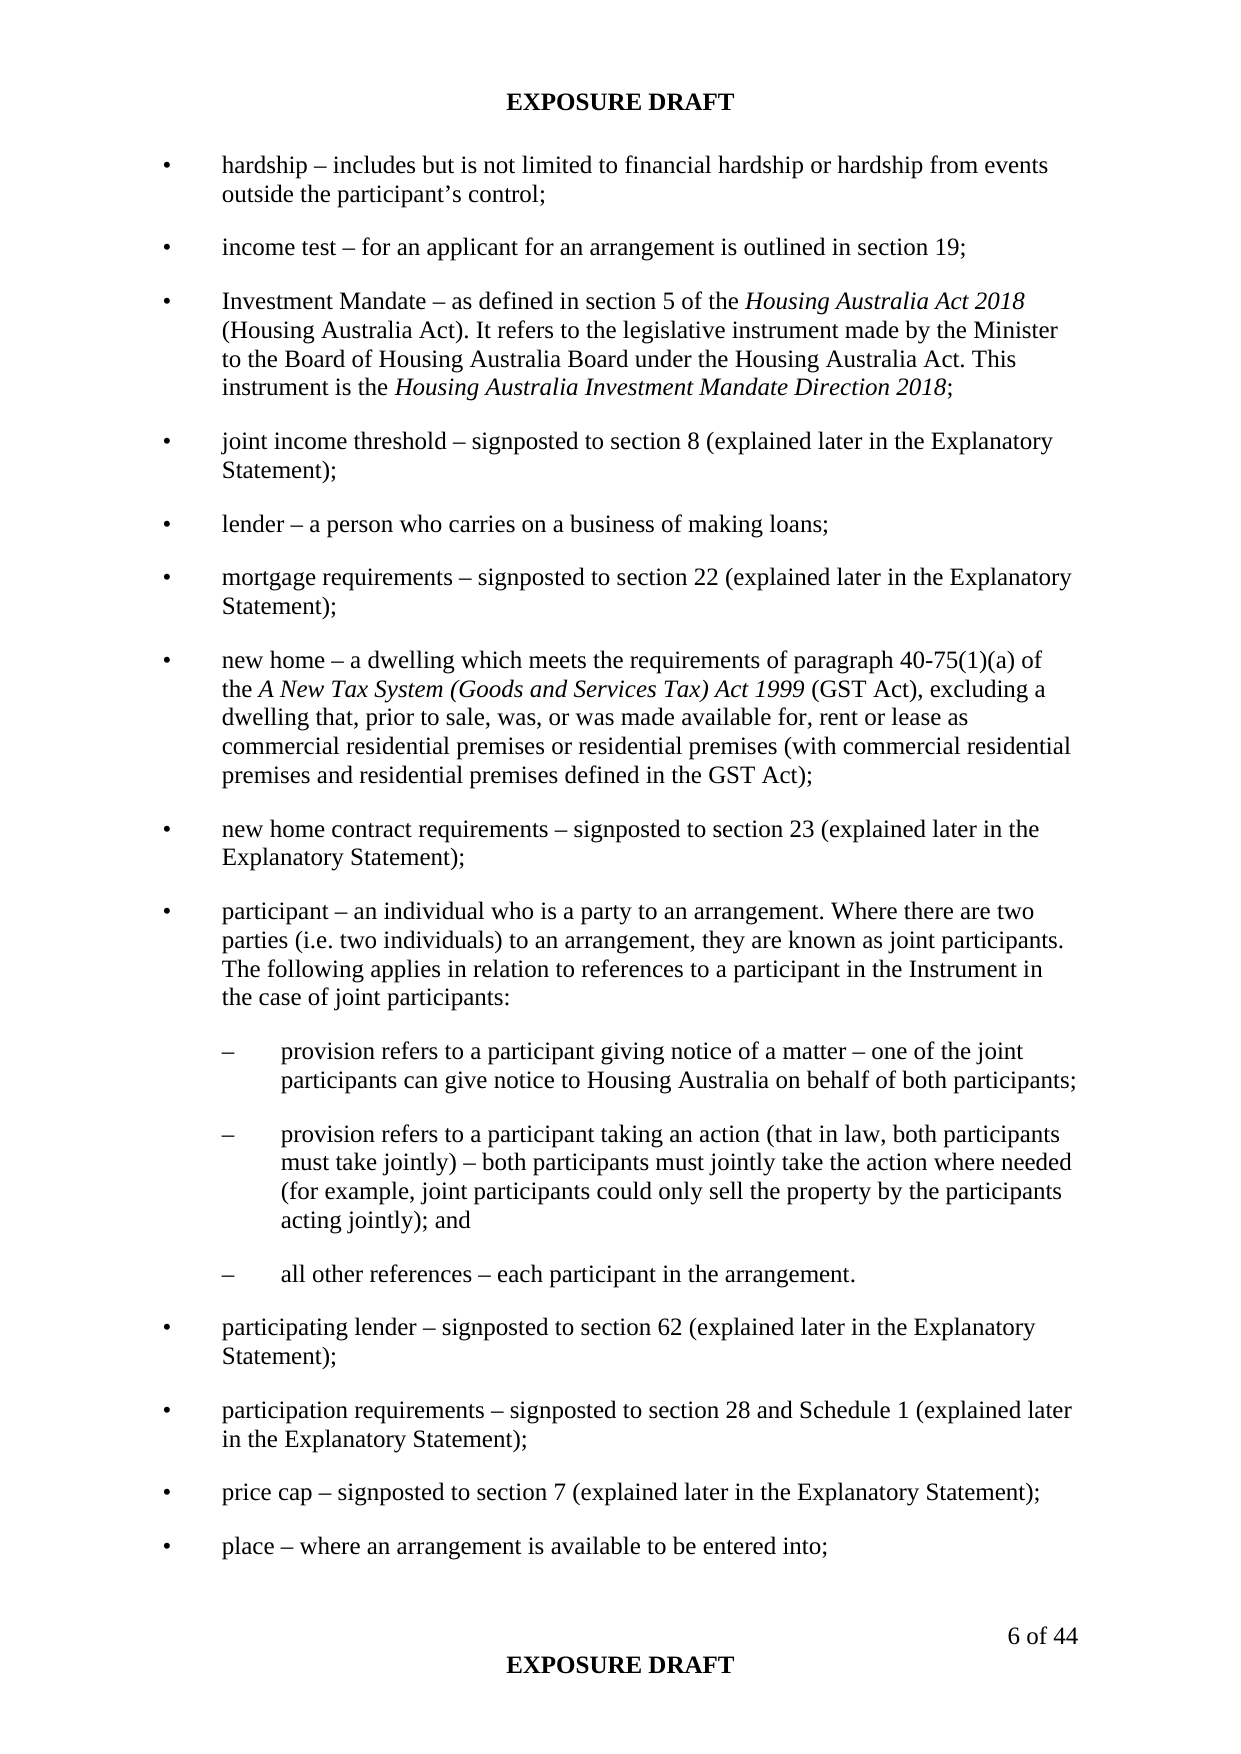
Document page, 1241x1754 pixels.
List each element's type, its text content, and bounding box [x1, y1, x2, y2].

text provision refers to a participant taking an action (that in law, both participants must take jointly) – both participants must jointly take the action where needed (for example, joint participants could only sell the property by the participants acting jointly); and [222, 1119, 1078, 1234]
text new home – a dwelling which meets the requirements of paragraph 40-75(1)(a) of the A New Tax System (Goods and Services Tax) Act 1999 (GST Act), excluding a dwelling that, prior to sale, was, or was made available for, rent or lease as commercial residential premises or residential premises (with commercial residential premises and residential premises defined in the GST Act); [162, 645, 1078, 789]
text lender – a person who carries on a business of making loans; [162, 509, 1078, 537]
text all other references – each participant in the arrangement. [222, 1259, 1078, 1287]
text participating lender – signposted to section 62 (explained later in the Explanatory Statement); [162, 1312, 1078, 1370]
text price cap – signposted to section 7 (explained later in the Explanatory Statement); [162, 1477, 1078, 1506]
text participation requirements – signposted to section 28 and Schedule 1 (explained later in the Explanatory Statement); [162, 1395, 1078, 1452]
text new home contract requirements – signposted to section 23 (explained later in the Explanatory Statement); [162, 814, 1078, 871]
text provision refers to a participant giving notice of a matter – one of the joint participants can give notice to Housing Australia on behalf of both participants; [222, 1036, 1078, 1094]
text hardship – includes but is not limited to financial hardship or hardship from events outside the participant’s control; [162, 150, 1078, 207]
text Investment Mandate – as defined in section 5 of the Housing Australia Act 2018 (Housing Australia Act). It refers to the legislative instrument made by the Minister to the Board of Housing Australia Board under the Housing Australia Act. This instrument is the Housing Australia Investment Mandate Direction 2018; [162, 286, 1078, 401]
text participant – an individual who is a party to an arrangement. Where there are two parties (i.e. two individuals) to an arrangement, they are known as joint participants. The following applies in relation to references to a participant in the Instrument in the case of joint participants: [162, 896, 1078, 1011]
text place – where an arrangement is available to be entered into; [162, 1531, 1078, 1560]
text joint income threshold – signposted to section 8 (explained later in the Explanatory Statement); [162, 426, 1078, 484]
text mortgage requirements – signposted to section 22 (explained later in the Explanatory Statement); [162, 562, 1078, 620]
text income test – for an applicant for an arrangement is outlined in section 19; [162, 232, 1078, 261]
